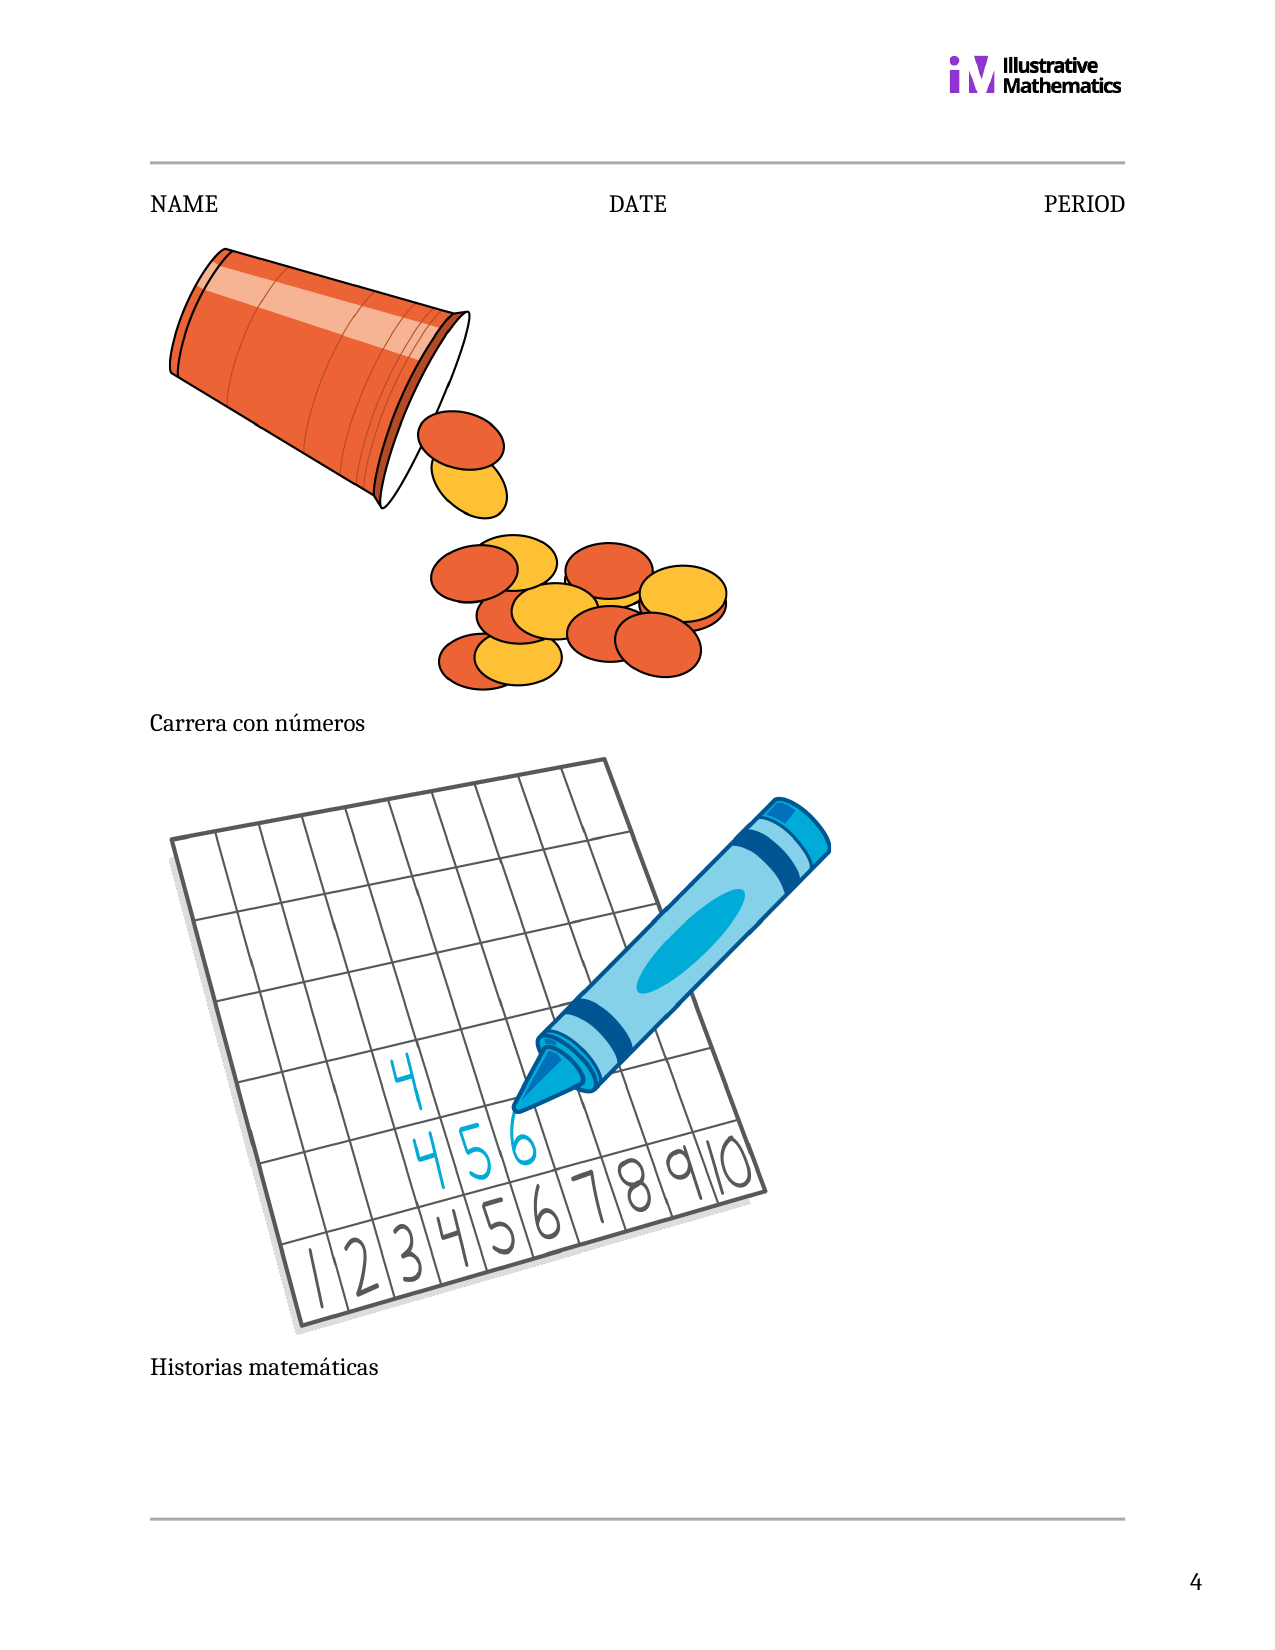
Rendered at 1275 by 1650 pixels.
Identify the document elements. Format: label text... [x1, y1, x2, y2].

picture [949, 55, 1121, 93]
text Carrera con números [150, 709, 1125, 738]
picture [168, 756, 832, 1335]
text Historias matemáticas [150, 1353, 1125, 1382]
picture [168, 247, 728, 691]
